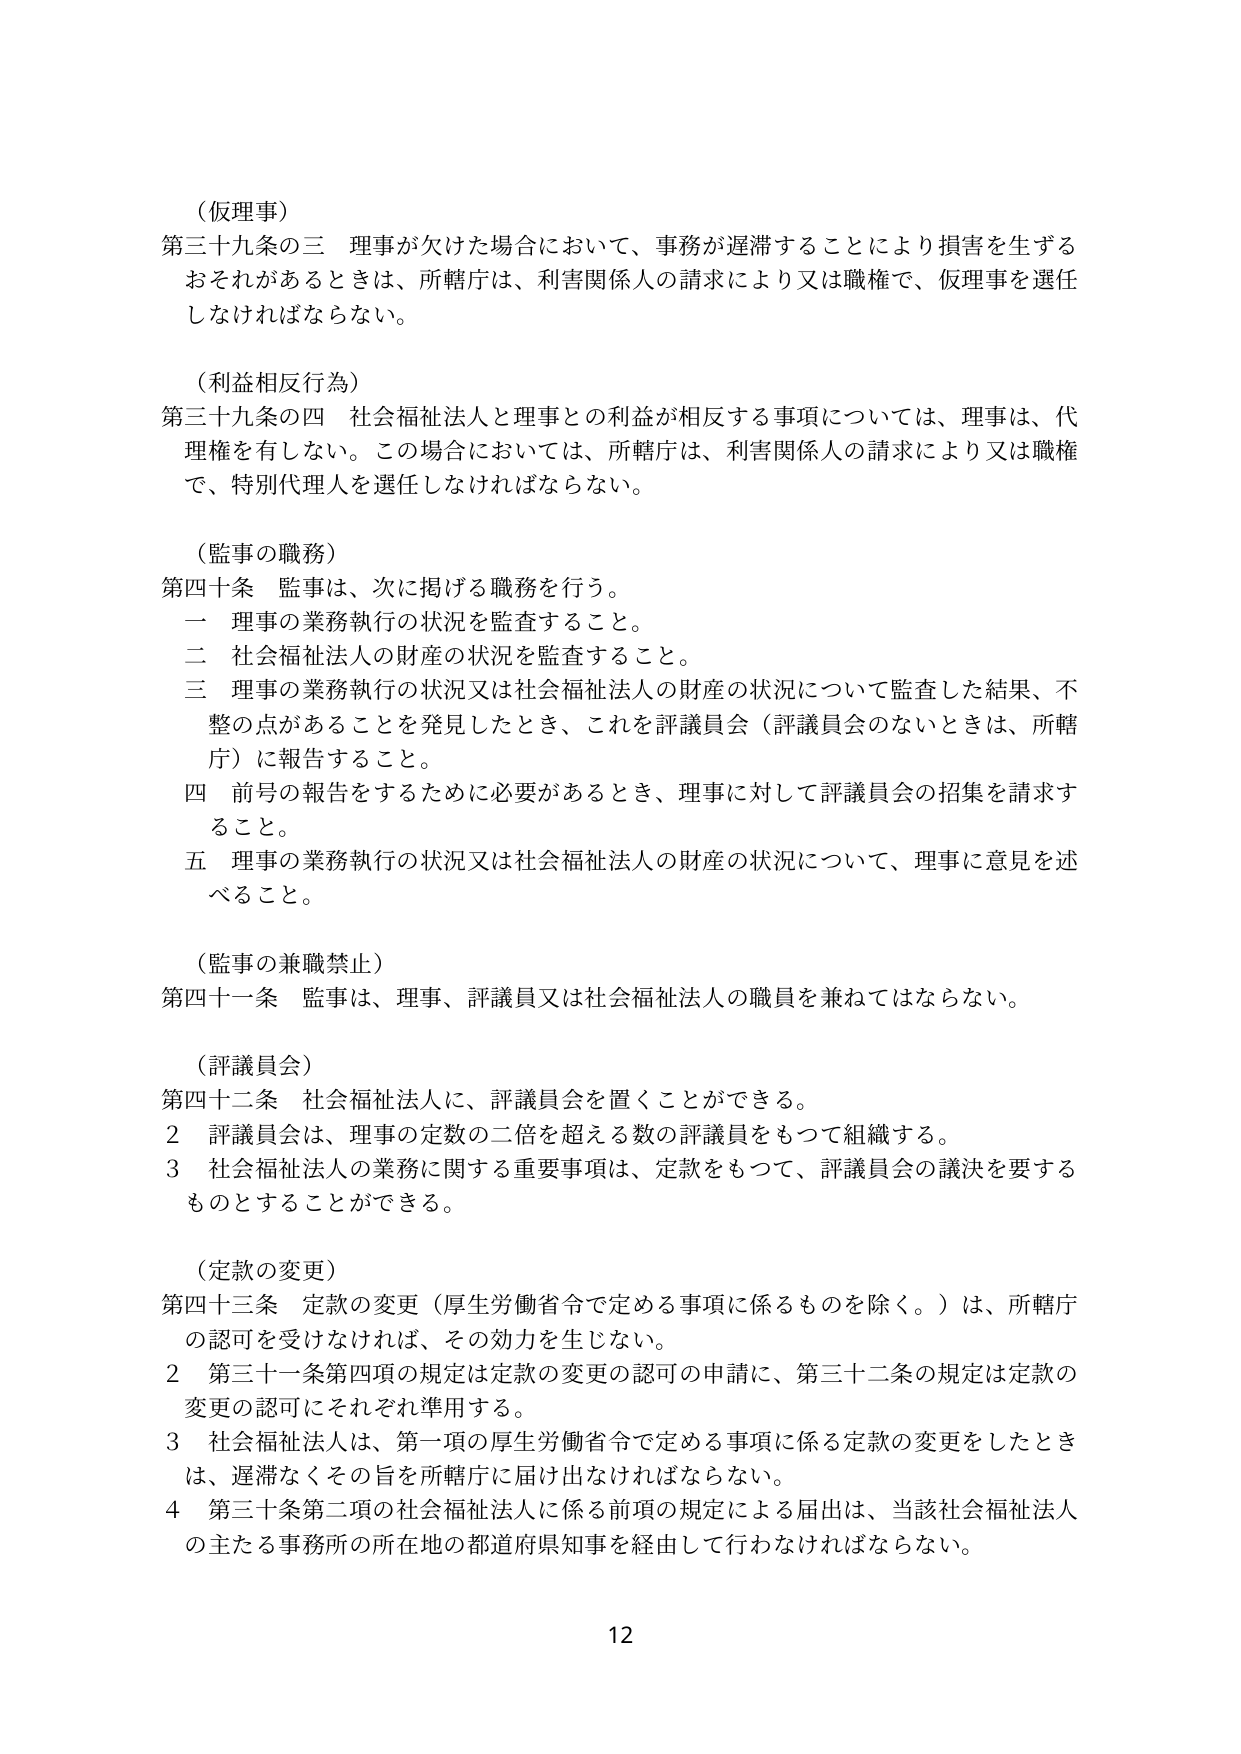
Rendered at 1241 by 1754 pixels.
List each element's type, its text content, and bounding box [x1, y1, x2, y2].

text 四 前号の報告をするために必要があるとき、理事に対して評議員会の招集を請求すること。 [184, 774, 1079, 843]
text ２ 第三十一条第四項の規定は定款の変更の認可の申請に、第三十二条の規定は定款の変更の認可にそれぞれ準用する。 [161, 1355, 1079, 1424]
text 第三十九条の四 社会福祉法人と理事との利益が相反する事項については、理事は、代理権を有しない。この場合においては、所轄庁は、利害関係人の請求により又は職権で、特別代理人を選任しなければならない。 [161, 399, 1079, 501]
text （定款の変更） [184, 1253, 1079, 1287]
text 一 理事の業務執行の状況を監査すること。 [184, 604, 1079, 638]
text 第三十九条の三 理事が欠けた場合において、事務が遅滞することにより損害を生ずるおそれがあるときは、所轄庁は、利害関係人の請求により又は職権で、仮理事を選任しなければならない。 [161, 228, 1079, 330]
text 第四十二条 社会福祉法人に、評議員会を置くことができる。 [161, 1082, 1079, 1116]
text （評議員会） [184, 1048, 1079, 1082]
text 第四十条 監事は、次に掲げる職務を行う。 [161, 569, 1079, 604]
text ３ 社会福祉法人の業務に関する重要事項は、定款をもつて、評議員会の議決を要するものとすることができる。 [161, 1150, 1079, 1219]
text ４ 第三十条第二項の社会福祉法人に係る前項の規定による届出は、当該社会福祉法人の主たる事務所の所在地の都道府県知事を経由して行わなければならない。 [161, 1492, 1079, 1560]
text 五 理事の業務執行の状況又は社会福祉法人の財産の状況について、理事に意見を述べること。 [184, 843, 1079, 911]
text 三 理事の業務執行の状況又は社会福祉法人の財産の状況について監査した結果、不整の点があることを発見したとき、これを評議員会（評議員会のないときは、所轄庁）に報告すること。 [184, 672, 1079, 774]
text ２ 評議員会は、理事の定数の二倍を超える数の評議員をもつて組織する。 [161, 1116, 1079, 1150]
text （仮理事） [184, 194, 1079, 228]
text （監事の職務） [184, 535, 1079, 569]
text （利益相反行為） [184, 364, 1079, 399]
text 第四十一条 監事は、理事、評議員又は社会福祉法人の職員を兼ねてはならない。 [161, 979, 1079, 1014]
text 二 社会福祉法人の財産の状況を監査すること。 [184, 638, 1079, 672]
text ３ 社会福祉法人は、第一項の厚生労働省令で定める事項に係る定款の変更をしたときは、遅滞なくその旨を所轄庁に届け出なければならない。 [161, 1424, 1079, 1492]
text （監事の兼職禁止） [184, 945, 1079, 979]
text 第四十三条 定款の変更（厚生労働省令で定める事項に係るものを除く。）は、所轄庁の認可を受けなければ、その効力を生じない。 [161, 1287, 1079, 1355]
